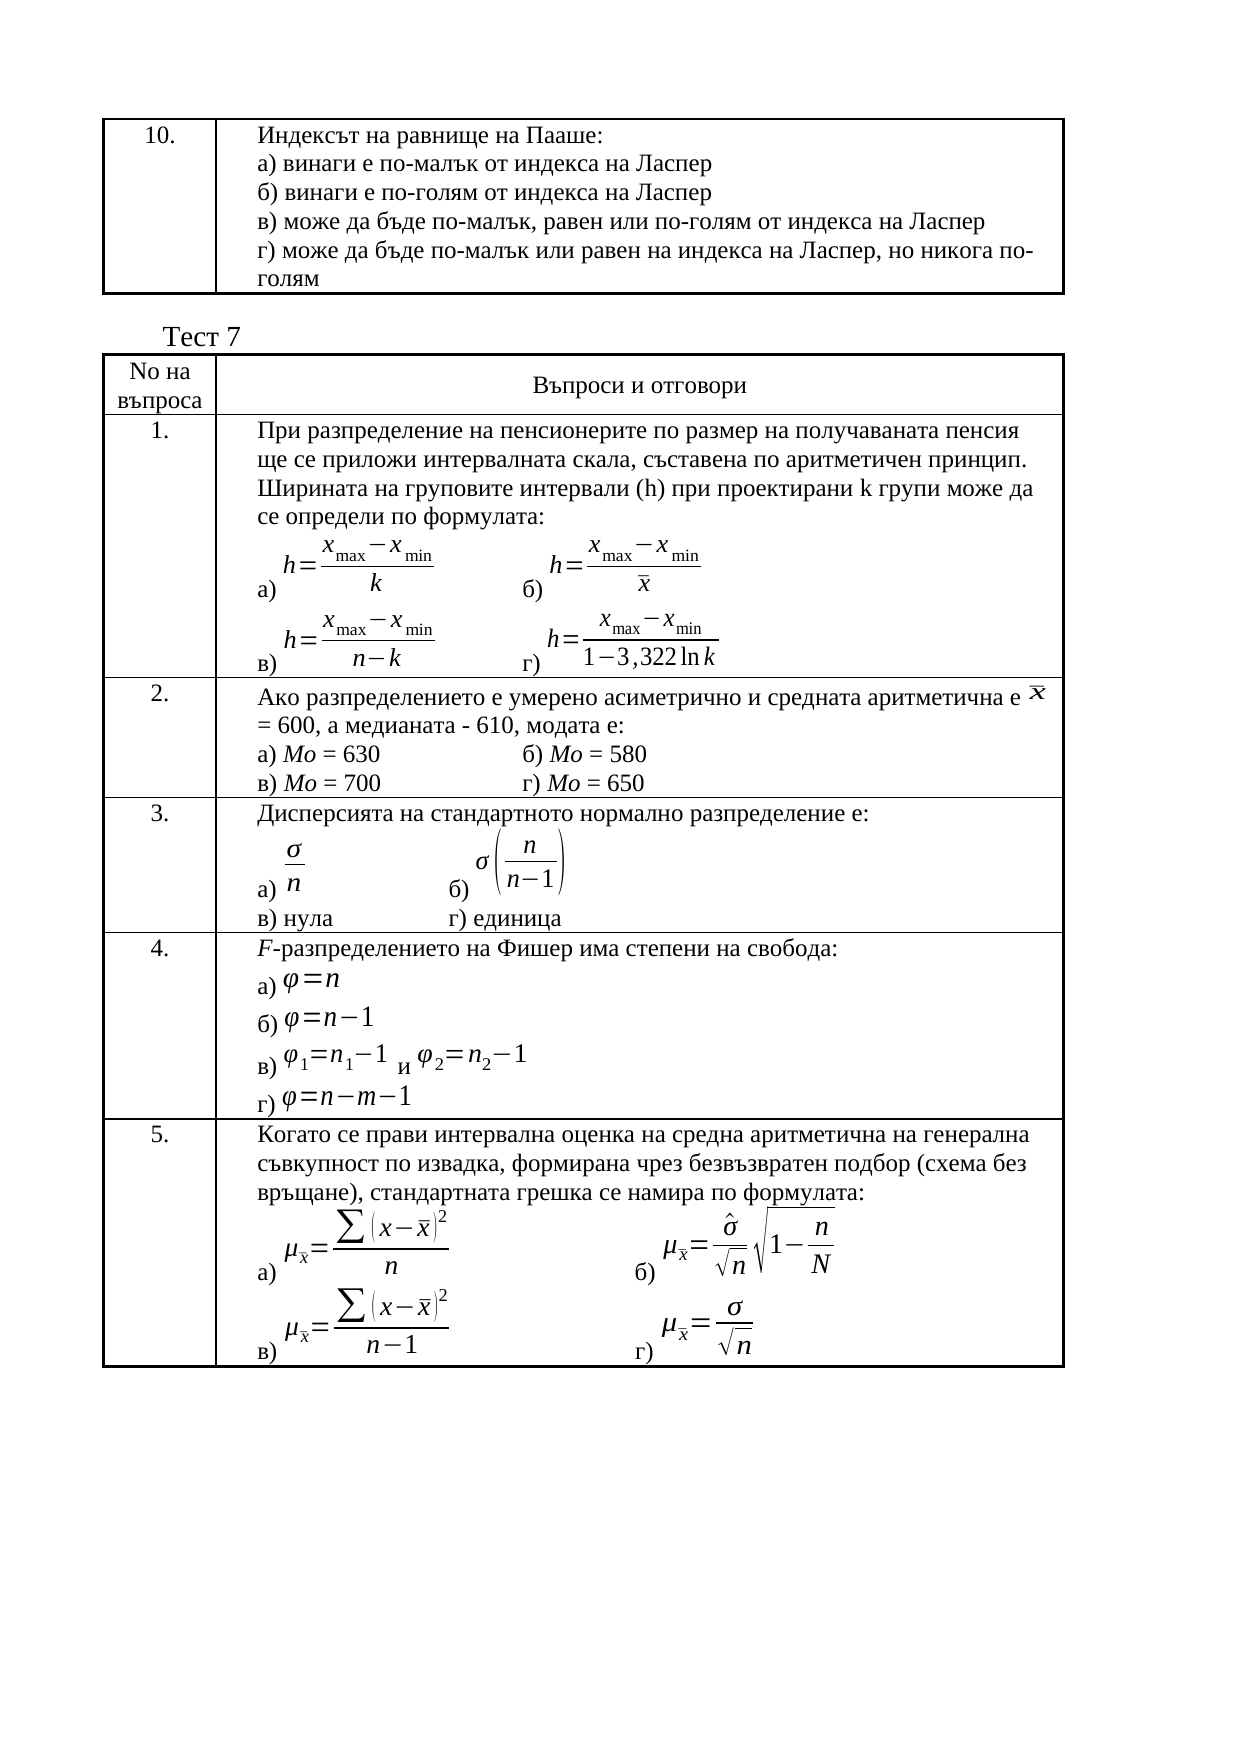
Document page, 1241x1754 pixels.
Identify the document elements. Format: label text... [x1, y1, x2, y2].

table_header Nо на въпроса [105, 356, 215, 413]
table_header 10. [105, 120, 215, 292]
table_cell 5. [105, 1120, 215, 1365]
table_cell Когато се прави интервална оценка на средна аритметична на генерална съвкупност по извадка, формирана чрез безвъзвратен подбор (схема без връщане), стандартната грешка се намира по формулата: а) б) в) г) [217, 1120, 1062, 1365]
table_cell 4. [105, 933, 215, 1118]
table_cell Ако разпределението е умерено асиметрично и средната аритметична е = 600, а медианата - 610, модата е: а) Mo = 630 б) Mo = 580 в) Mo = 700 г) Mo = 650 [217, 678, 1062, 797]
text Тест 7 [103, 319, 1137, 353]
table_cell 3. [105, 798, 215, 931]
table_header Въпроси и отговори [217, 356, 1062, 413]
table_cell Дисперсията на стандартното нормално разпределение е: а) б) в) нула г) единица [217, 798, 1062, 931]
table_header Индексът на равнище на Пааше: а) винаги е по-малък от индекса на Ласпер б) винаги е по-голям от индекса на Ласпер в) може да бъде по-малък, равен или по-голям от индекса на Ласпер г) може да бъде по-малък или равен на индекса на Ласпер, но никога по-голям [217, 120, 1062, 292]
table_cell 1. [105, 415, 215, 677]
table_cell 2. [105, 678, 215, 797]
table_cell F-разпределението на Фишер има степени на свобода: а) б) в) и г) [217, 933, 1062, 1118]
table_cell При разпределение на пенсионерите по размер на получаваната пенсия ще се приложи интервалната скала, съставена по аритметичен принцип. Ширината на груповите интервали (h) при проектирани k групи може да се определи по формулата: а) б) в) г) [217, 415, 1062, 677]
